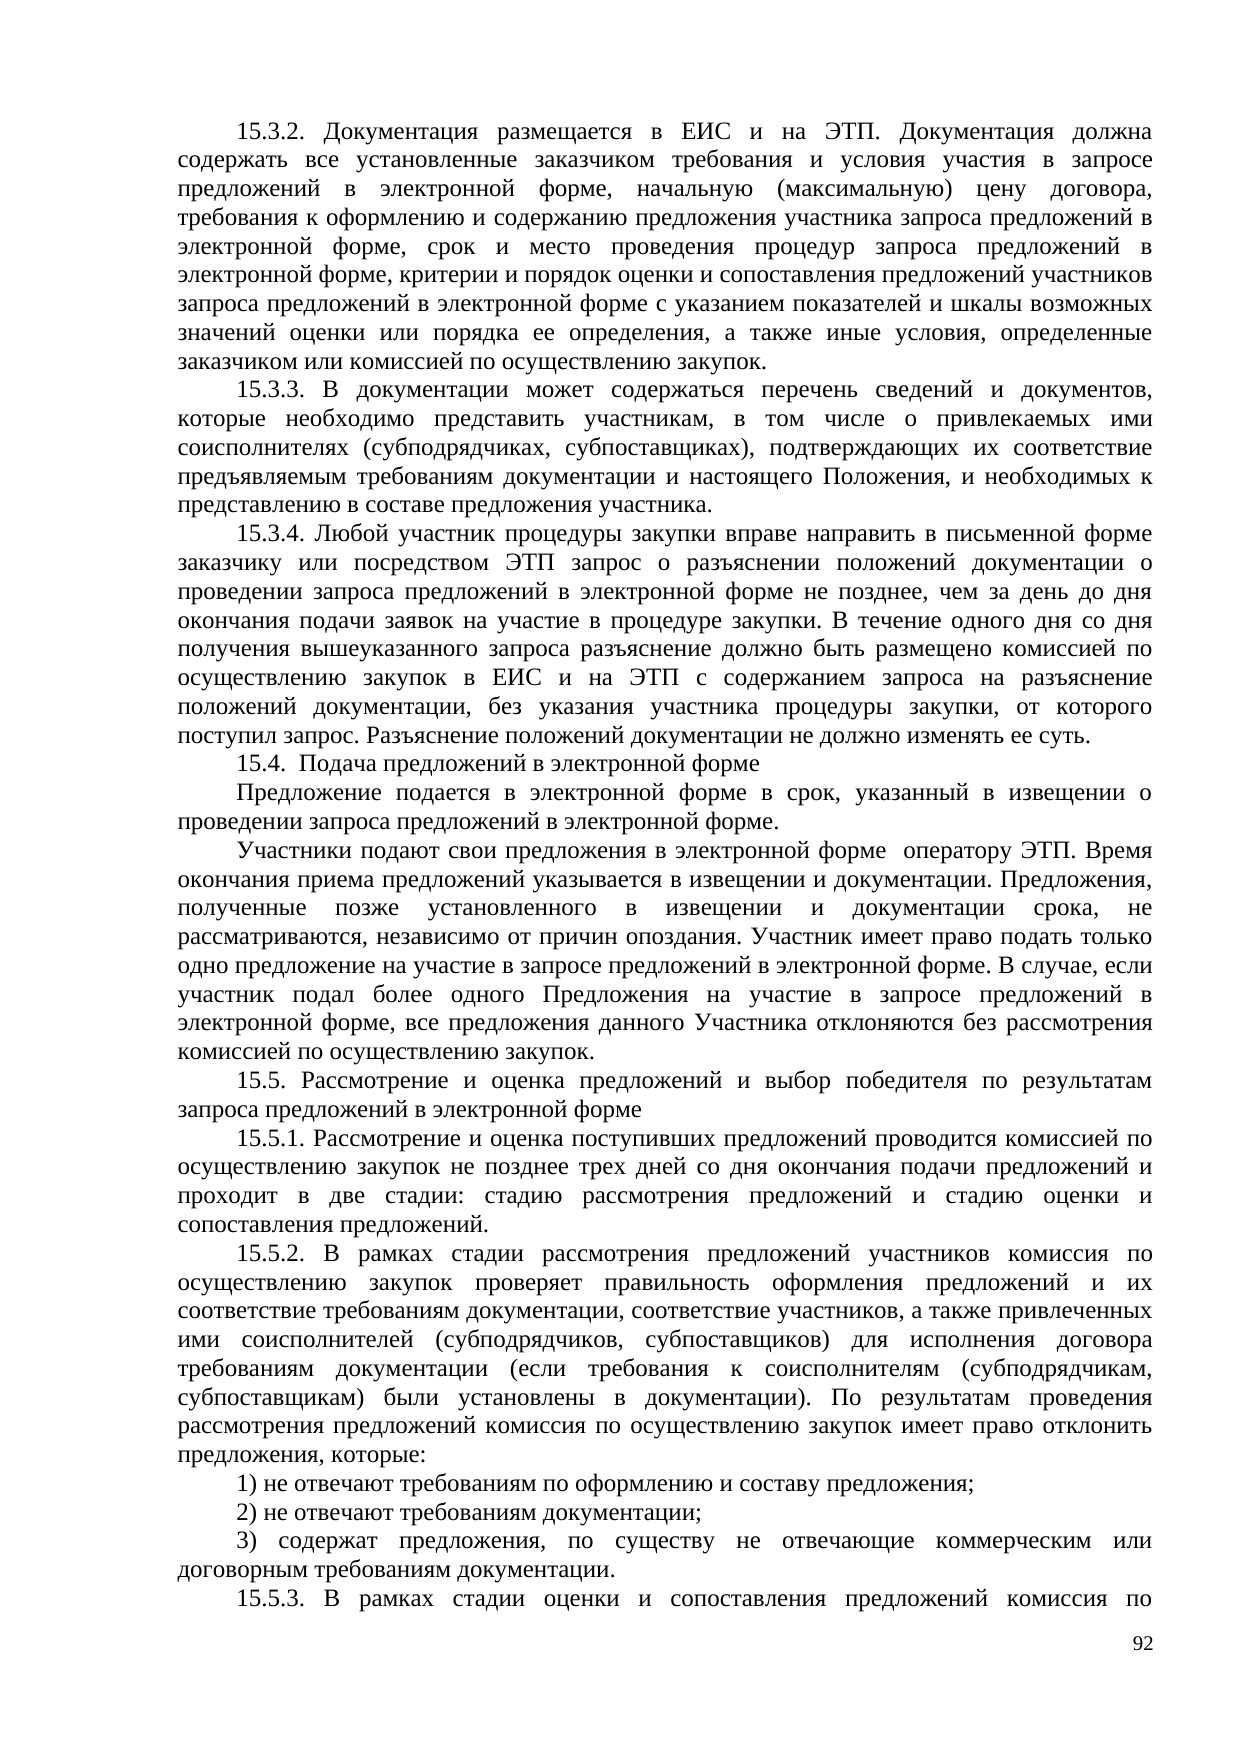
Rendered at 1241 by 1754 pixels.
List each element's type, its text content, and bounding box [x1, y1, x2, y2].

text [177, 1583, 1153, 1612]
text 15.3.3. В документации может содержаться перечень сведений и документов, которые необходимо представить участникам, в том числе о привлекаемых ими соисполнителях (субподрядчиках, субпоставщиках), подтверждающих их соответствие предъявляемым требованиям документации и настоящего Положения, и необходимых к представлению в составе предложения участника. [177, 374, 1153, 518]
text 15.5.2. В рамках стадии рассмотрения предложений участников комиссия по осуществлению закупок проверяет правильность оформления предложений и их соответствие требованиям документации, соответствие участников, а также привлеченных ими соисполнителей (субподрядчиков, субпоставщиков) для исполнения договора требованиям документации (если требования к соисполнителям (субподрядчикам, субпоставщикам) были установлены в документации). По результатам проведения рассмотрения предложений комиссия по осуществлению закупок имеет право отклонить предложения, которые: [177, 1238, 1153, 1468]
text Участники подают свои предложения в электронной форме оператору ЭТП. Время окончания приема предложений указывается в извещении и документации. Предложения, полученные позже установленного в извещении и документации срока, не рассматриваются, независимо от причин опоздания. Участник имеет право подать только одно предложение на участие в запросе предложений в электронной форме. В случае, если участник подал более одного Предложения на участие в запросе предложений в электронной форме, все предложения данного Участника отклоняются без рассмотрения комиссией по осуществлению закупок. [177, 835, 1153, 1065]
text 15.3.2. Документация размещается в ЕИС и на ЭТП. Документация должна содержать все установленные заказчиком требования и условия участия в запросе предложений в электронной форме, начальную (максимальную) цену договора, требования к оформлению и содержанию предложения участника запроса предложений в электронной форме, срок и место проведения процедур запроса предложений в электронной форме, критерии и порядок оценки и сопоставления предложений участников запроса предложений в электронной форме с указанием показателей и шкалы возможных значений оценки или порядка ее определения, а также иные условия, определенные заказчиком или комиссией по осуществлению закупок. [177, 116, 1153, 374]
text 15.5.1. Рассмотрение и оценка поступивших предложений проводится комиссией по осуществлению закупок не позднее трех дней со дня окончания подачи предложений и проходит в две стадии: стадию рассмотрения предложений и стадию оценки и сопоставления предложений. [177, 1123, 1153, 1238]
text 15.3.4. Любой участник процедуры закупки вправе направить в письменной форме заказчику или посредством ЭТП запрос о разъяснении положений документации о проведении запроса предложений в электронной форме не позднее, чем за день до дня окончания подачи заявок на участие в процедуре закупки. В течение одного дня со дня получения вышеуказанного запроса разъяснение должно быть размещено комиссией по осуществлению закупок в ЕИС и на ЭТП с содержанием запроса на разъяснение положений документации, без указания участника процедуры закупки, от которого поступил запрос. Разъяснение положений документации не должно изменять ее суть. [177, 518, 1153, 748]
text 15.4. Подача предложений в электронной форме [177, 748, 1153, 777]
text 15.5. Рассмотрение и оценка предложений и выбор победителя по результатам запроса предложений в электронной форме [177, 1065, 1153, 1123]
text 1) не отвечают требованиям по оформлению и составу предложения; [177, 1468, 1153, 1497]
text 3) содержат предложения, по существу не отвечающие коммерческим или договорным требованиям документации. [177, 1526, 1153, 1583]
text 2) не отвечают требованиям документации; [177, 1497, 1153, 1526]
text Предложение подается в электронной форме в срок, указанный в извещении о проведении запроса предложений в электронной форме. [177, 777, 1153, 835]
